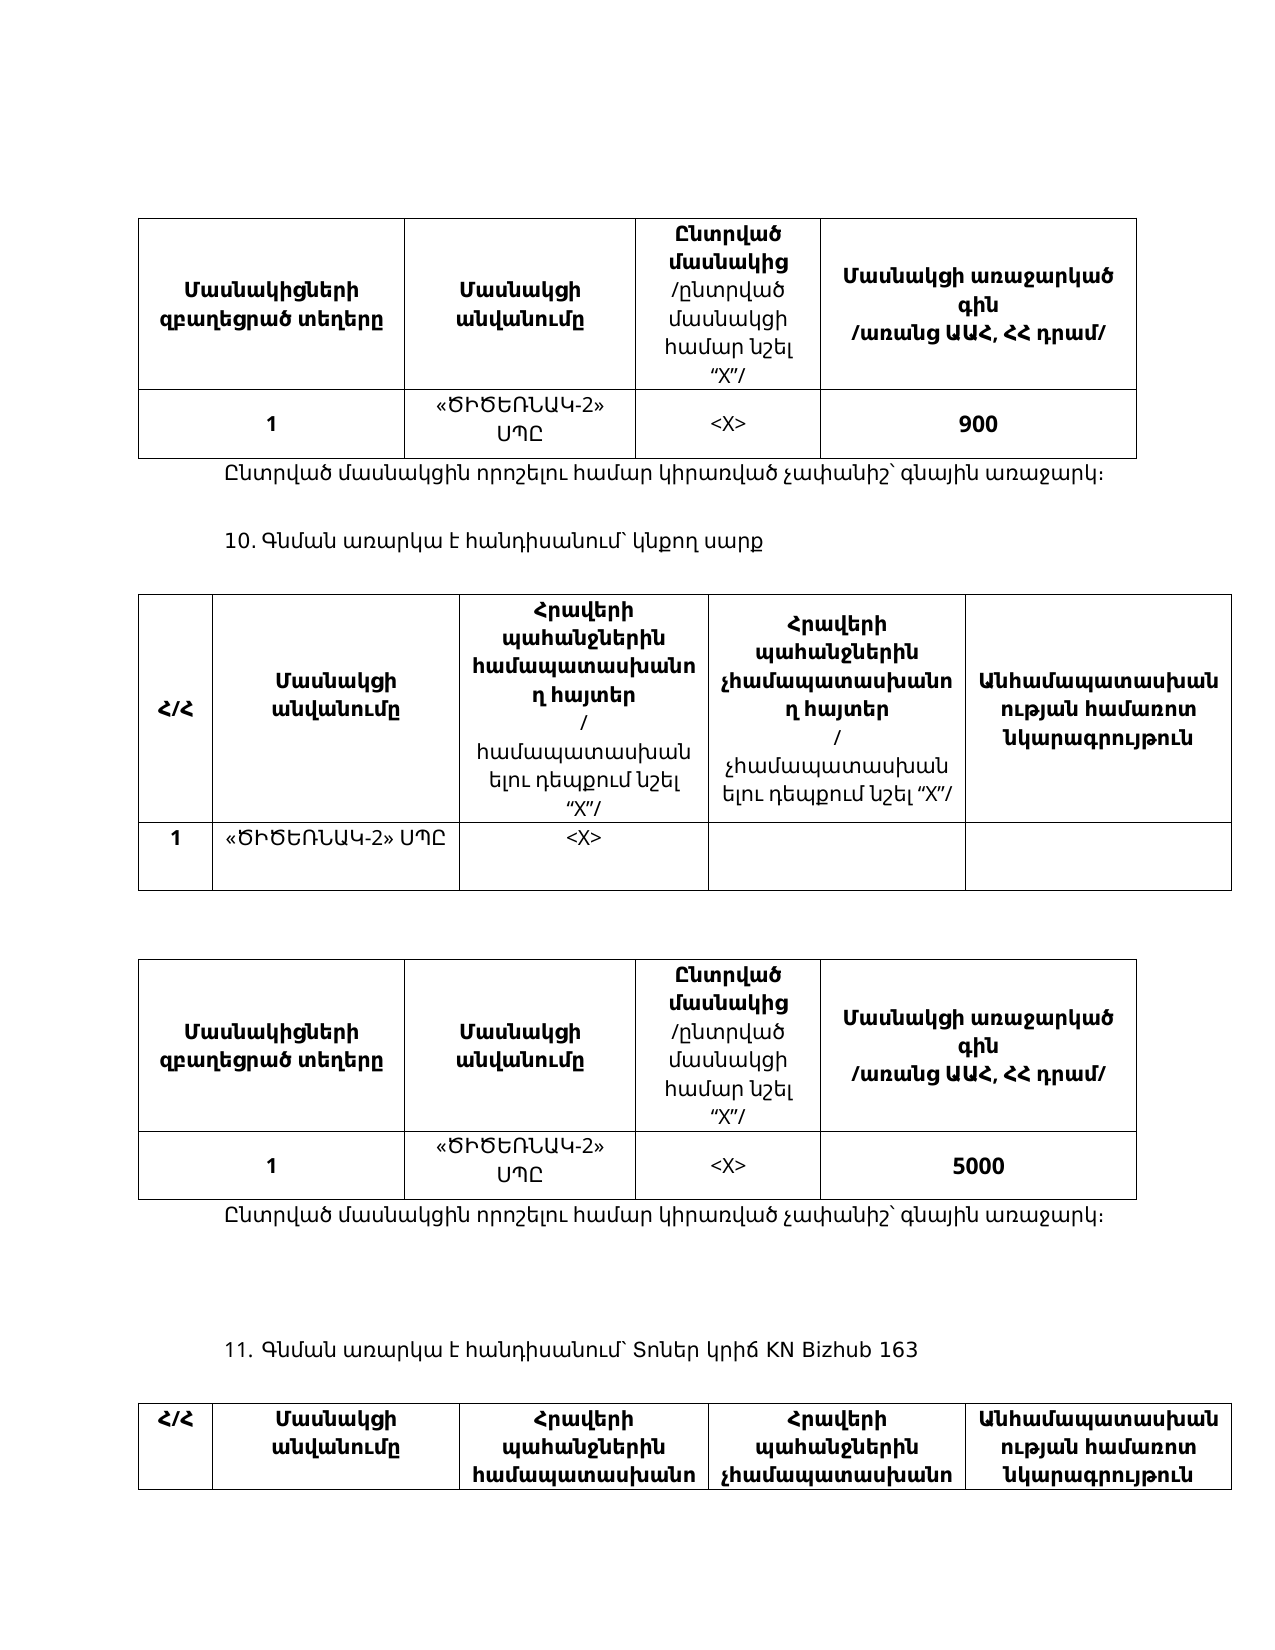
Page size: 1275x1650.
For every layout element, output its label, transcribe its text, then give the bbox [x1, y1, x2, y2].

list Գնման առարկա է հանդիսանում` կնքող սարք [224, 526, 1125, 554]
table_cell 900 [821, 390, 1136, 457]
table_cell «ԾԻԾԵՌՆԱԿ-2» ՍՊԸ [405, 1132, 635, 1199]
table_cell <X> [636, 1132, 820, 1199]
table_header Մասնակցի առաջարկած գին /առանց ԱԱՀ, ՀՀ դրամ/ [821, 960, 1136, 1131]
table_header Մասնակցի առաջարկած գին /առանց ԱԱՀ, ՀՀ դրամ/ [821, 219, 1136, 389]
table_cell <X> [636, 390, 820, 457]
table_header Մասնակցի անվանումը [213, 595, 459, 822]
table_header Հ/Հ [139, 1404, 212, 1489]
list Գնման առարկա է հանդիսանում` Տոներ կրիճ KN Bizhub 163 [224, 1335, 1125, 1363]
table_header Մասնակցի անվանումը [213, 1404, 459, 1489]
table_header Մասնակցի անվանումը [405, 960, 635, 1131]
table_cell 1 [139, 1132, 404, 1199]
table_header Մասնակիցների զբաղեցրած տեղերը [139, 219, 404, 389]
table_cell 1 [139, 823, 212, 890]
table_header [460, 1404, 708, 1489]
table_cell 1 [139, 390, 404, 457]
table_cell 5000 [821, 1132, 1136, 1199]
table_header Մասնակիցների զբաղեցրած տեղերը [139, 960, 404, 1131]
table_cell <X> [460, 823, 708, 890]
table_header Անհամապատասխանության համառոտ նկարագրույթուն [966, 595, 1231, 822]
table_header Հրավերի պահանջներին չհամապատասխանող հայտեր /չհամապատասխանելու դեպքում նշել “X”/ [709, 595, 965, 822]
table_cell «ԾԻԾԵՌՆԱԿ-2» ՍՊԸ [213, 823, 459, 890]
table_cell [966, 823, 1231, 890]
text Ընտրված մասնակցին որոշելու համար կիրառված չափանիշ՝ գնային առաջարկ։ [150, 1200, 1125, 1228]
table_cell «ԾԻԾԵՌՆԱԿ-2» ՍՊԸ [405, 390, 635, 457]
table_header Մասնակցի անվանումը [405, 219, 635, 389]
table_header Ընտրված մասնակից /ընտրված մասնակցի համար նշել “X”/ [636, 219, 820, 389]
text Ընտրված մասնակցին որոշելու համար կիրառված չափանիշ՝ գնային առաջարկ։ [150, 459, 1125, 487]
table_header Հ/Հ [139, 595, 212, 822]
table_header Հրավերի պահանջներին համապատասխանող հայտեր /համապատասխանելու դեպքում նշել “X”/ [460, 595, 708, 822]
table_header Ընտրված մասնակից /ընտրված մասնակցի համար նշել “X”/ [636, 960, 820, 1131]
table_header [966, 1404, 1231, 1489]
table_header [709, 1404, 965, 1489]
table_cell [709, 823, 965, 890]
